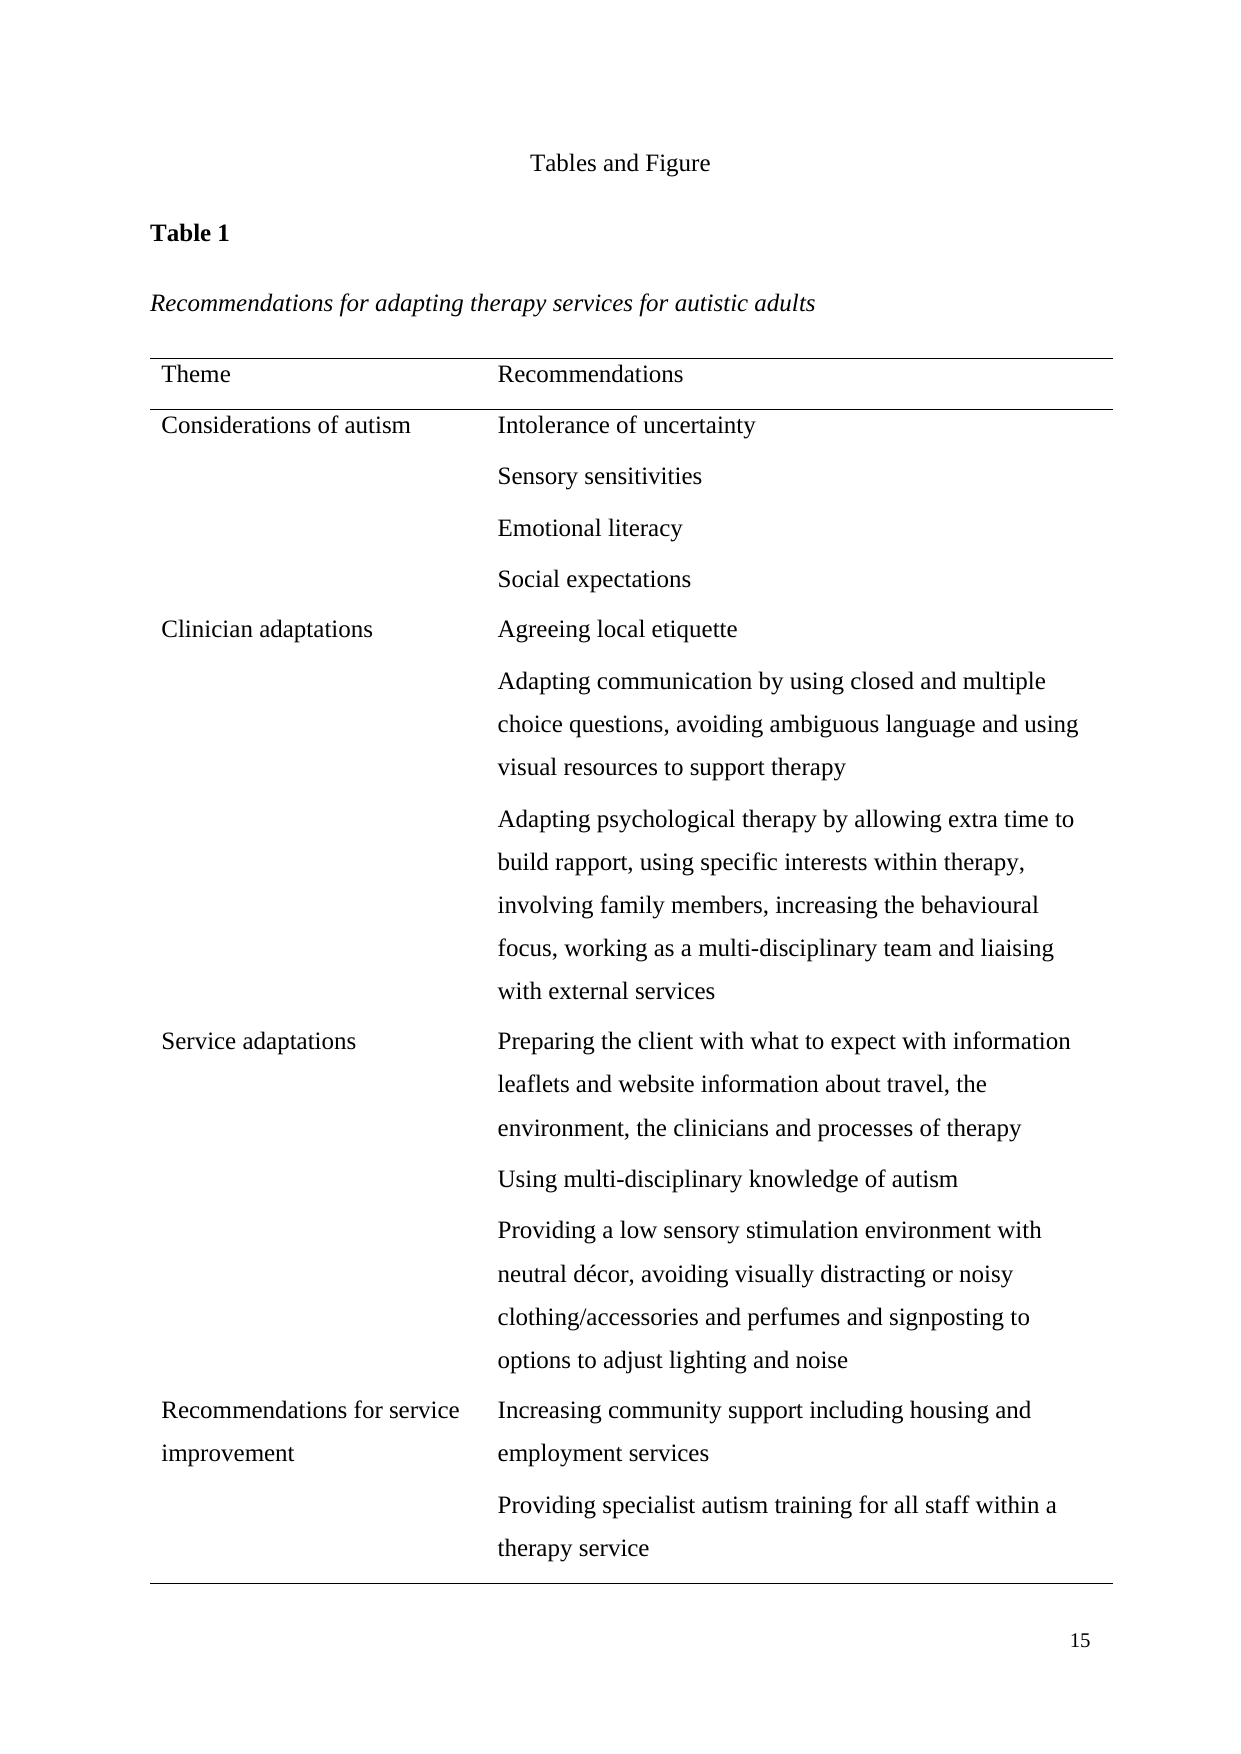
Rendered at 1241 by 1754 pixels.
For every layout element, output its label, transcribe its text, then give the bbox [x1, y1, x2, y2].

table_cell Recommendations for service improvement [150, 1395, 486, 1583]
table_header Recommendations [486, 359, 1113, 409]
table_header Theme [150, 359, 486, 409]
table_cell Considerations of autism [150, 410, 486, 614]
table_cell Service adaptations [150, 1026, 486, 1395]
table_cell Increasing community support including housing and employment services Providing specialist autism training for all staff within a therapy service [486, 1395, 1113, 1583]
text Table 1 [150, 218, 1090, 246]
text Tables and Figure [150, 148, 1090, 176]
text Recommendations for adapting therapy services for autistic adults [150, 288, 1090, 316]
table_cell Intolerance of uncertainty Sensory sensitivities Emotional literacy Social expectations [486, 410, 1113, 614]
table_cell Agreeing local etiquette Adapting communication by using closed and multiple choice questions, avoiding ambiguous language and using visual resources to support therapy Adapting psychological therapy by allowing extra time to build rapport, using specific interests within therapy, involving family members, increasing the behavioural focus, working as a multi-disciplinary team and liaising with external services [486, 615, 1113, 1026]
table_cell Preparing the client with what to expect with information leaflets and website information about travel, the environment, the clinicians and processes of therapy Using multi-disciplinary knowledge of autism Providing a low sensory stimulation environment with neutral décor, avoiding visually distracting or noisy clothing/accessories and perfumes and signposting to options to adjust lighting and noise [486, 1026, 1113, 1395]
table_cell Clinician adaptations [150, 615, 486, 1026]
